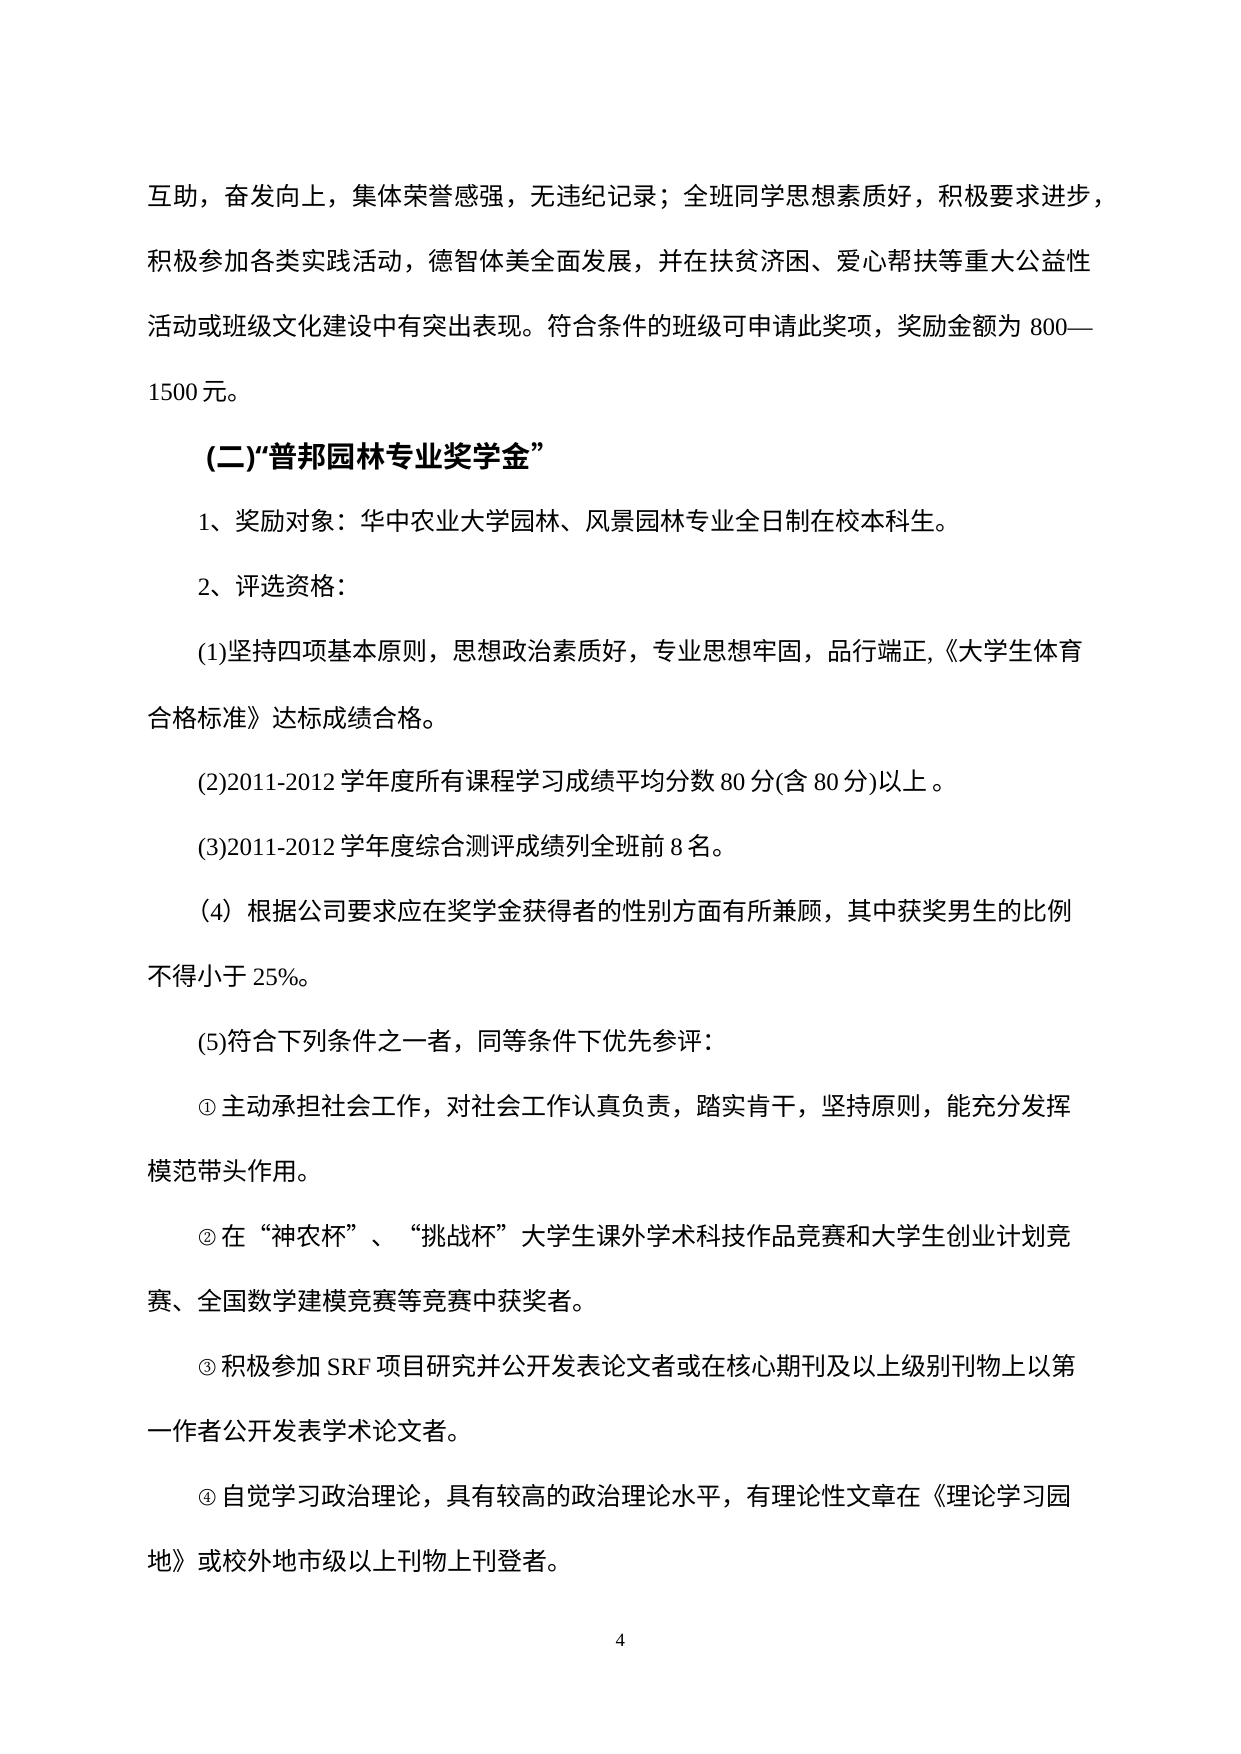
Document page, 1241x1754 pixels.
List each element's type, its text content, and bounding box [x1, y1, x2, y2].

text (2)2011-2012学年度所有课程学习成绩平均分数80分(含80分)以上 。 [148, 747, 1092, 812]
text (1)坚持四项基本原则，思想政治素质好，专业思想牢固，品行端正,《大学生体育合格标准》达标成绩合格。 [148, 617, 1092, 747]
text (5)符合下列条件之一者，同等条件下优先参评： [148, 1007, 1092, 1072]
text (二)“普邦园林专业奖学金” [148, 422, 1092, 487]
text 2、评选资格： [148, 552, 1092, 617]
text 1、奖励对象：华中农业大学园林、风景园林专业全日制在校本科生。 [148, 487, 1092, 552]
text ②在“神农杯”、“挑战杯”大学生课外学术科技作品竞赛和大学生创业计划竞赛、全国数学建模竞赛等竞赛中获奖者。 [148, 1202, 1092, 1332]
text ④自觉学习政治理论，具有较高的政治理论水平，有理论性文章在《理论学习园地》或校外地市级以上刊物上刊登者。 [148, 1462, 1092, 1592]
text (3)2011-2012学年度综合测评成绩列全班前8名。 [148, 812, 1092, 877]
text ①主动承担社会工作，对社会工作认真负责，踏实肯干，坚持原则，能充分发挥模范带头作用。 [148, 1072, 1092, 1202]
text （4）根据公司要求应在奖学金获得者的性别方面有所兼顾，其中获奖男生的比例不得小于25%。 [148, 877, 1092, 1007]
text ③积极参加SRF项目研究并公开发表论文者或在核心期刊及以上级别刊物上以第一作者公开发表学术论文者。 [148, 1332, 1092, 1462]
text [148, 162, 1092, 422]
